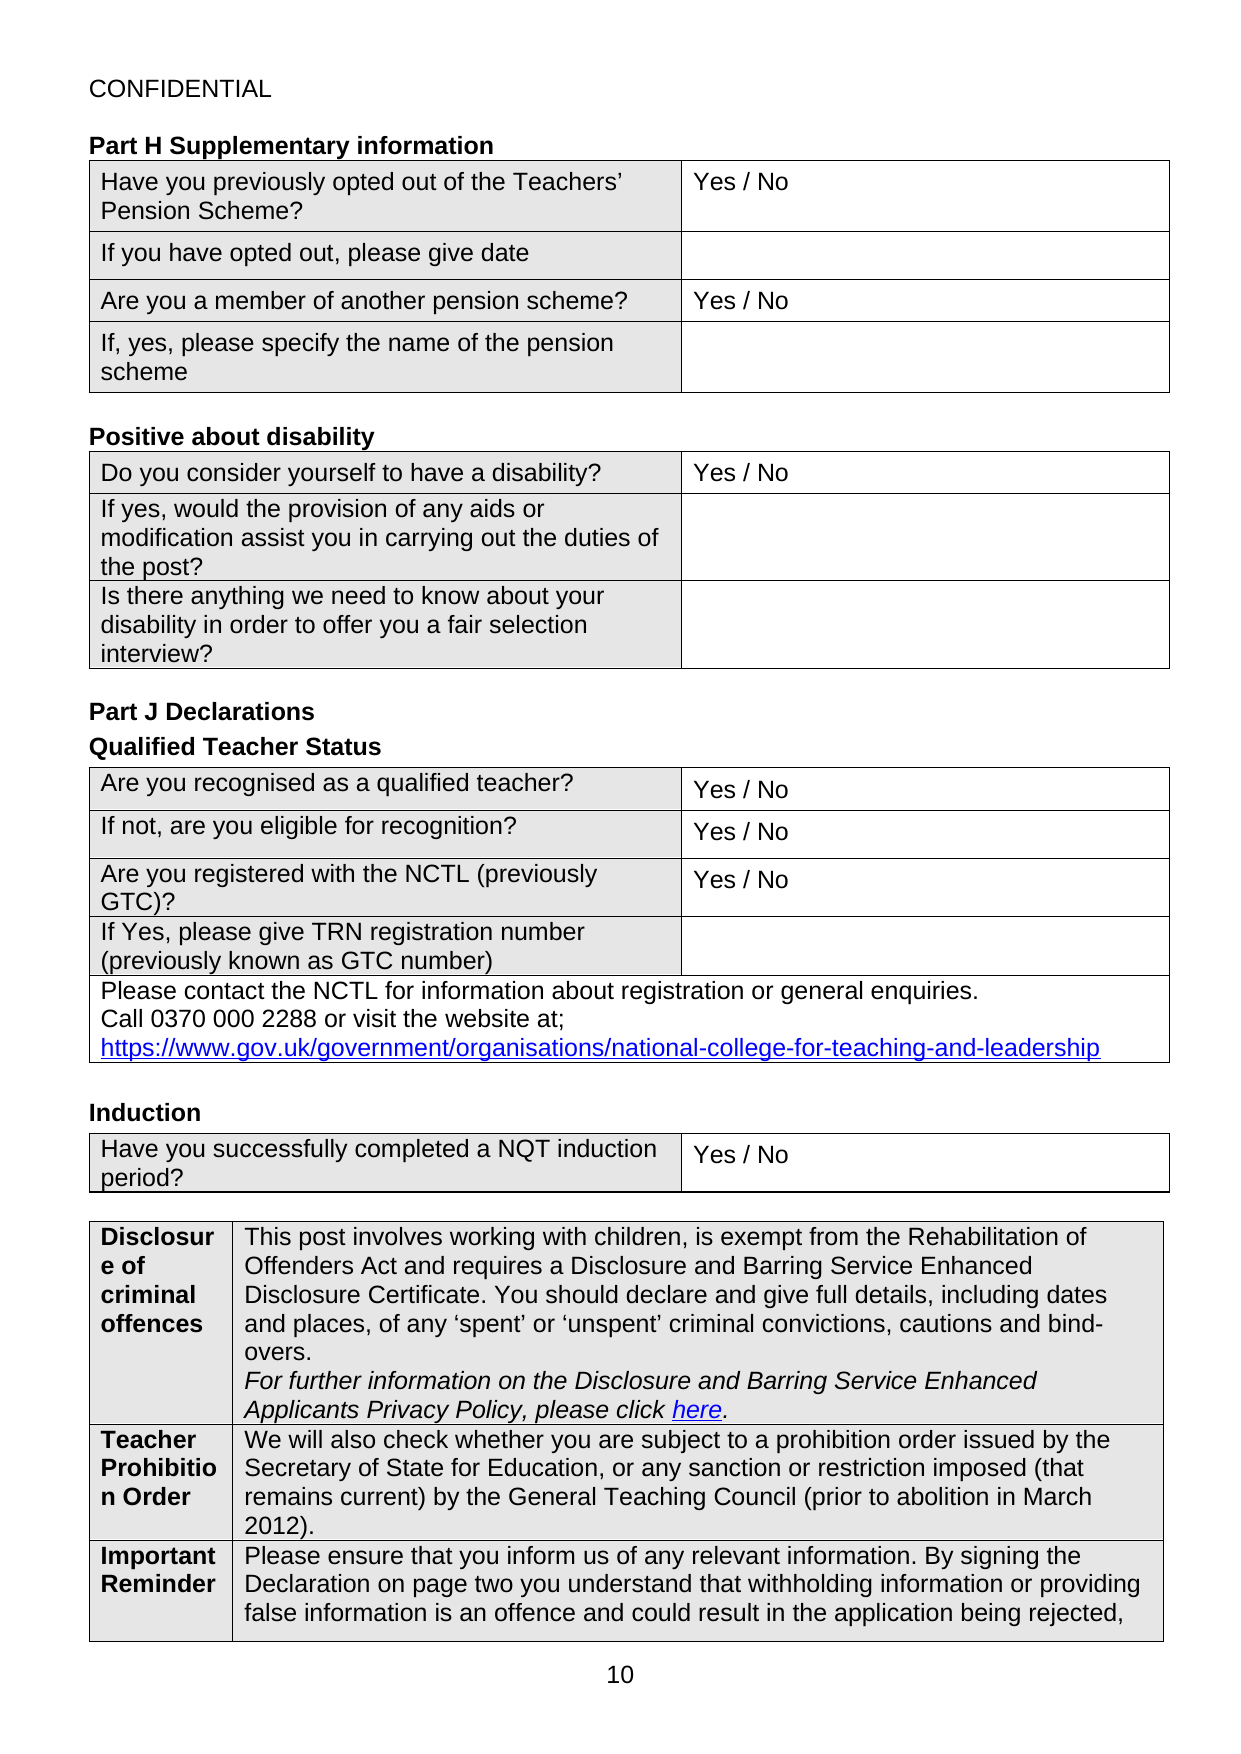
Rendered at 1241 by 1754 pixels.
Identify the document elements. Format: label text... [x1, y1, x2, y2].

text Part J Declarations [89, 697, 1152, 726]
table_cell Important Reminder [90, 1541, 232, 1641]
table_cell [682, 581, 1169, 667]
table_header Are you recognised as a qualified teacher? [90, 768, 681, 809]
table_header Yes / No [682, 1134, 1169, 1191]
table_header Yes / No [682, 161, 1169, 231]
table_header Do you consider yourself to have a disability? [90, 452, 681, 493]
table_header Have you previously opted out of the Teachers’ Pension Scheme? [90, 161, 681, 231]
table_header Disclosure of criminal offences [90, 1222, 232, 1423]
table_cell [682, 917, 1169, 974]
table_cell If, yes, please specify the name of the pension scheme [90, 322, 681, 392]
table_cell [682, 232, 1169, 279]
table_cell Yes / No [682, 280, 1169, 321]
table_header This post involves working with children, is exempt from the Rehabilitation of Offenders Act and requires a Disclosure and Barring Service Enhanced Disclosure Certificate. You should declare and give full details, including dates and places, of any ‘spent’ or ‘unspent’ criminal convictions, cautions and bind-overs. For further information on the Disclosure and Barring Service Enhanced Applicants Privacy Policy, please click here. [233, 1222, 1163, 1423]
subtitle Positive about disability [89, 422, 1152, 451]
subtitle Induction [89, 1098, 1152, 1127]
text Part H Supplementary information [89, 131, 1152, 160]
subtitle Qualified Teacher Status [89, 732, 1152, 761]
table_cell If not, are you eligible for recognition? [90, 811, 681, 857]
table_cell [682, 494, 1169, 580]
table_cell Are you registered with the NCTL (previously GTC)? [90, 859, 681, 916]
table_cell We will also check whether you are subject to a prohibition order issued by the Secretary of State for Education, or any sanction or restriction imposed (that remains current) by the General Teaching Council (prior to abolition in March 2012). [233, 1425, 1163, 1539]
table_cell Are you a member of another pension scheme? [90, 280, 681, 321]
table_cell If yes, would the provision of any aids or modification assist you in carrying out the duties of the post? [90, 494, 681, 580]
table_cell Yes / No [682, 811, 1169, 857]
table_cell Teacher Prohibition Order [90, 1425, 232, 1539]
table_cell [233, 1541, 1163, 1641]
table_header Yes / No [682, 768, 1169, 809]
table_cell Is there anything we need to know about your disability in order to offer you a fair selection interview? [90, 581, 681, 667]
table_header Yes / No [682, 452, 1169, 493]
table_cell [682, 322, 1169, 392]
table_cell If you have opted out, please give date [90, 232, 681, 279]
table_cell Please contact the NCTL for information about registration or general enquiries. Call 0370 000 2288 or visit the website at; https://www.gov.uk/government/organisations/national-college-for-teaching-and-leadership [90, 976, 1169, 1062]
table_cell If Yes, please give TRN registration number (previously known as GTC number) [90, 917, 681, 974]
table_header Have you successfully completed a NQT induction period? [90, 1134, 681, 1191]
table_cell Yes / No [682, 859, 1169, 916]
